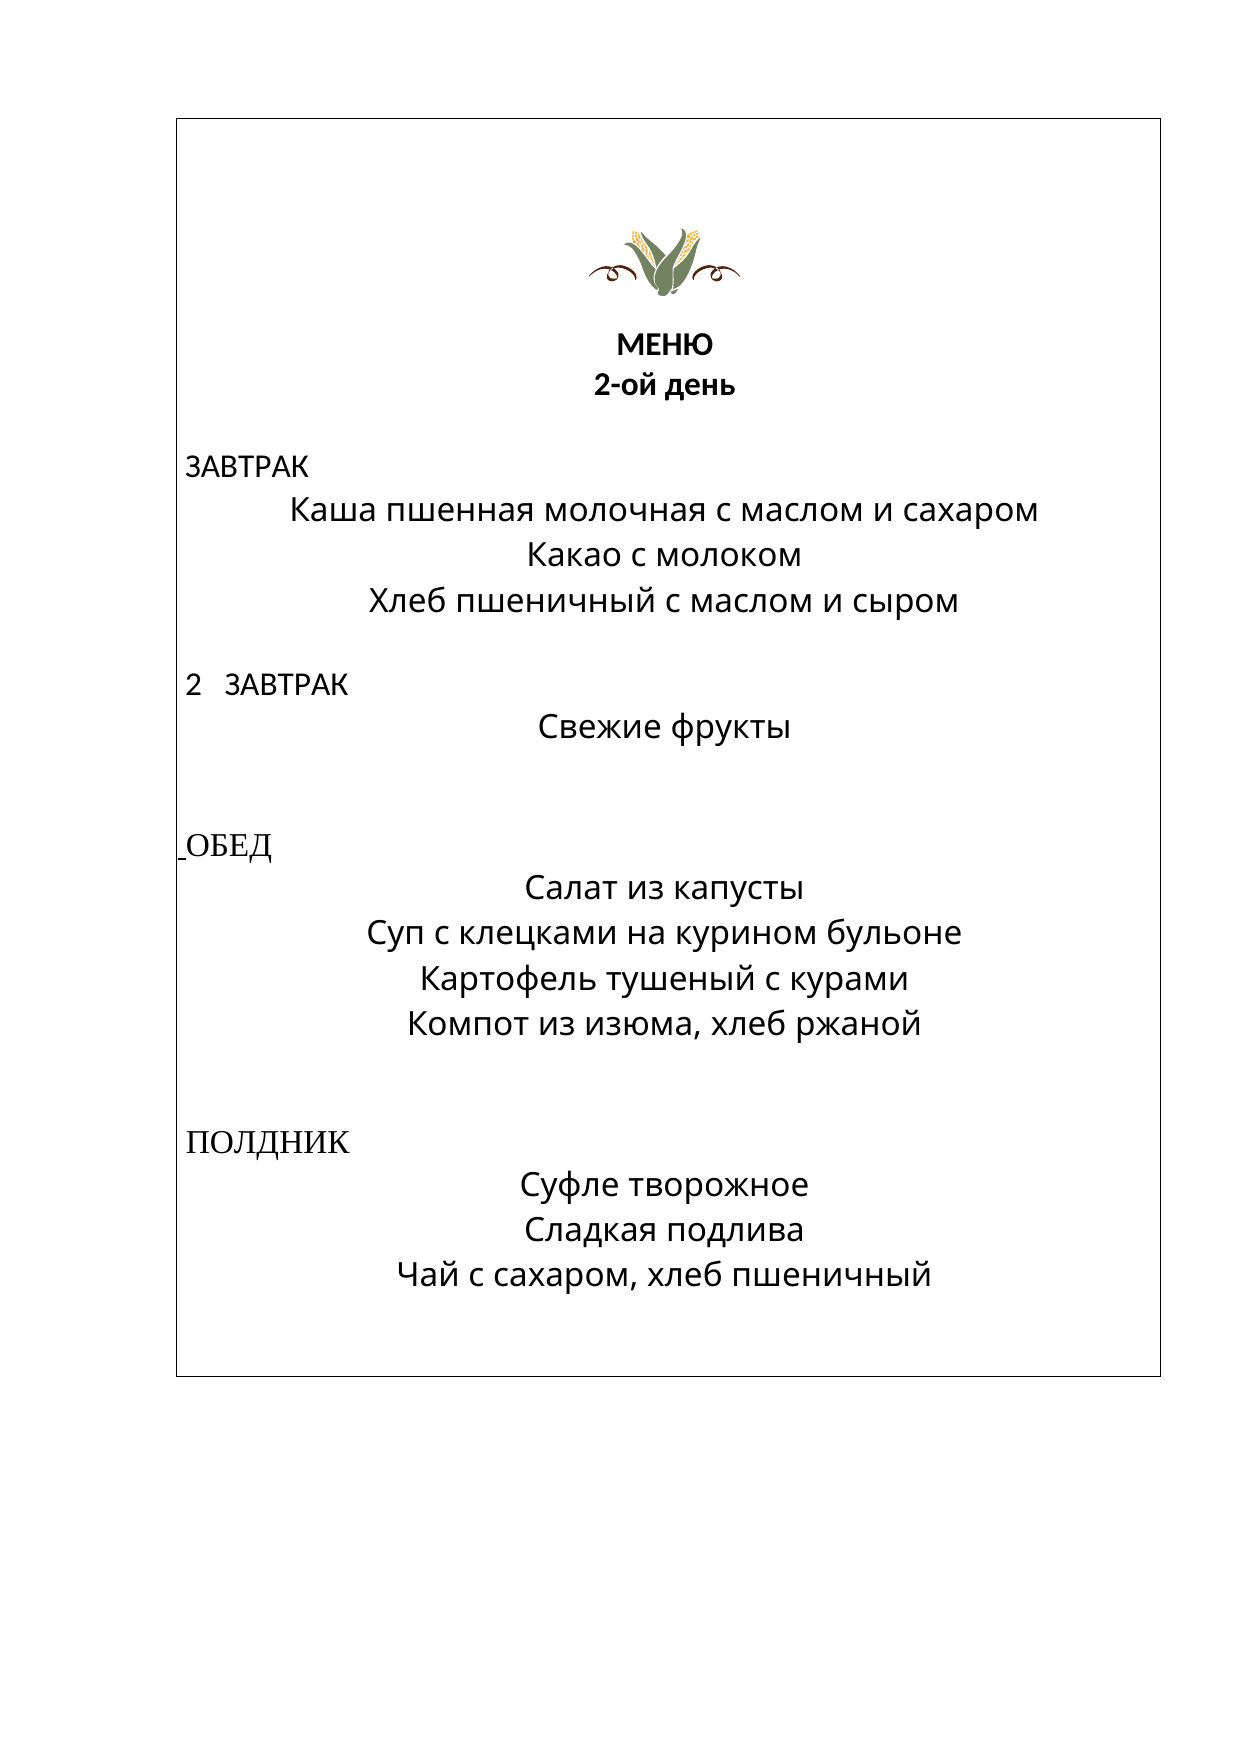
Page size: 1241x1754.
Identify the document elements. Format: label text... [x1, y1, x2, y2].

text Чай с сахаром, хлеб пшеничный [177, 1251, 1152, 1297]
text Какао с молоком [177, 531, 1152, 576]
text ПОЛДНИК [177, 1122, 1152, 1160]
text Салат из капусты [177, 864, 1152, 909]
text Сладкая подлива [177, 1206, 1152, 1251]
text Компот из изюма, хлеб ржаной [177, 1000, 1152, 1045]
text Суп с клецками на курином бульоне [177, 909, 1152, 954]
text Картофель тушеный с курами [177, 954, 1152, 1000]
text ЗАВТРАК [177, 445, 1152, 486]
text Хлеб пшеничный с маслом и сыром [177, 576, 1152, 622]
text МЕНЮ [177, 319, 1160, 363]
text ОБЕД [177, 825, 1152, 864]
text Суфле творожное [177, 1160, 1152, 1206]
text Каша пшенная молочная с маслом и сахаром [177, 486, 1152, 531]
text 2 ЗАВТРАК [177, 662, 1152, 703]
text 2-ой день [177, 363, 1152, 404]
text Свежие фрукты [177, 703, 1152, 749]
